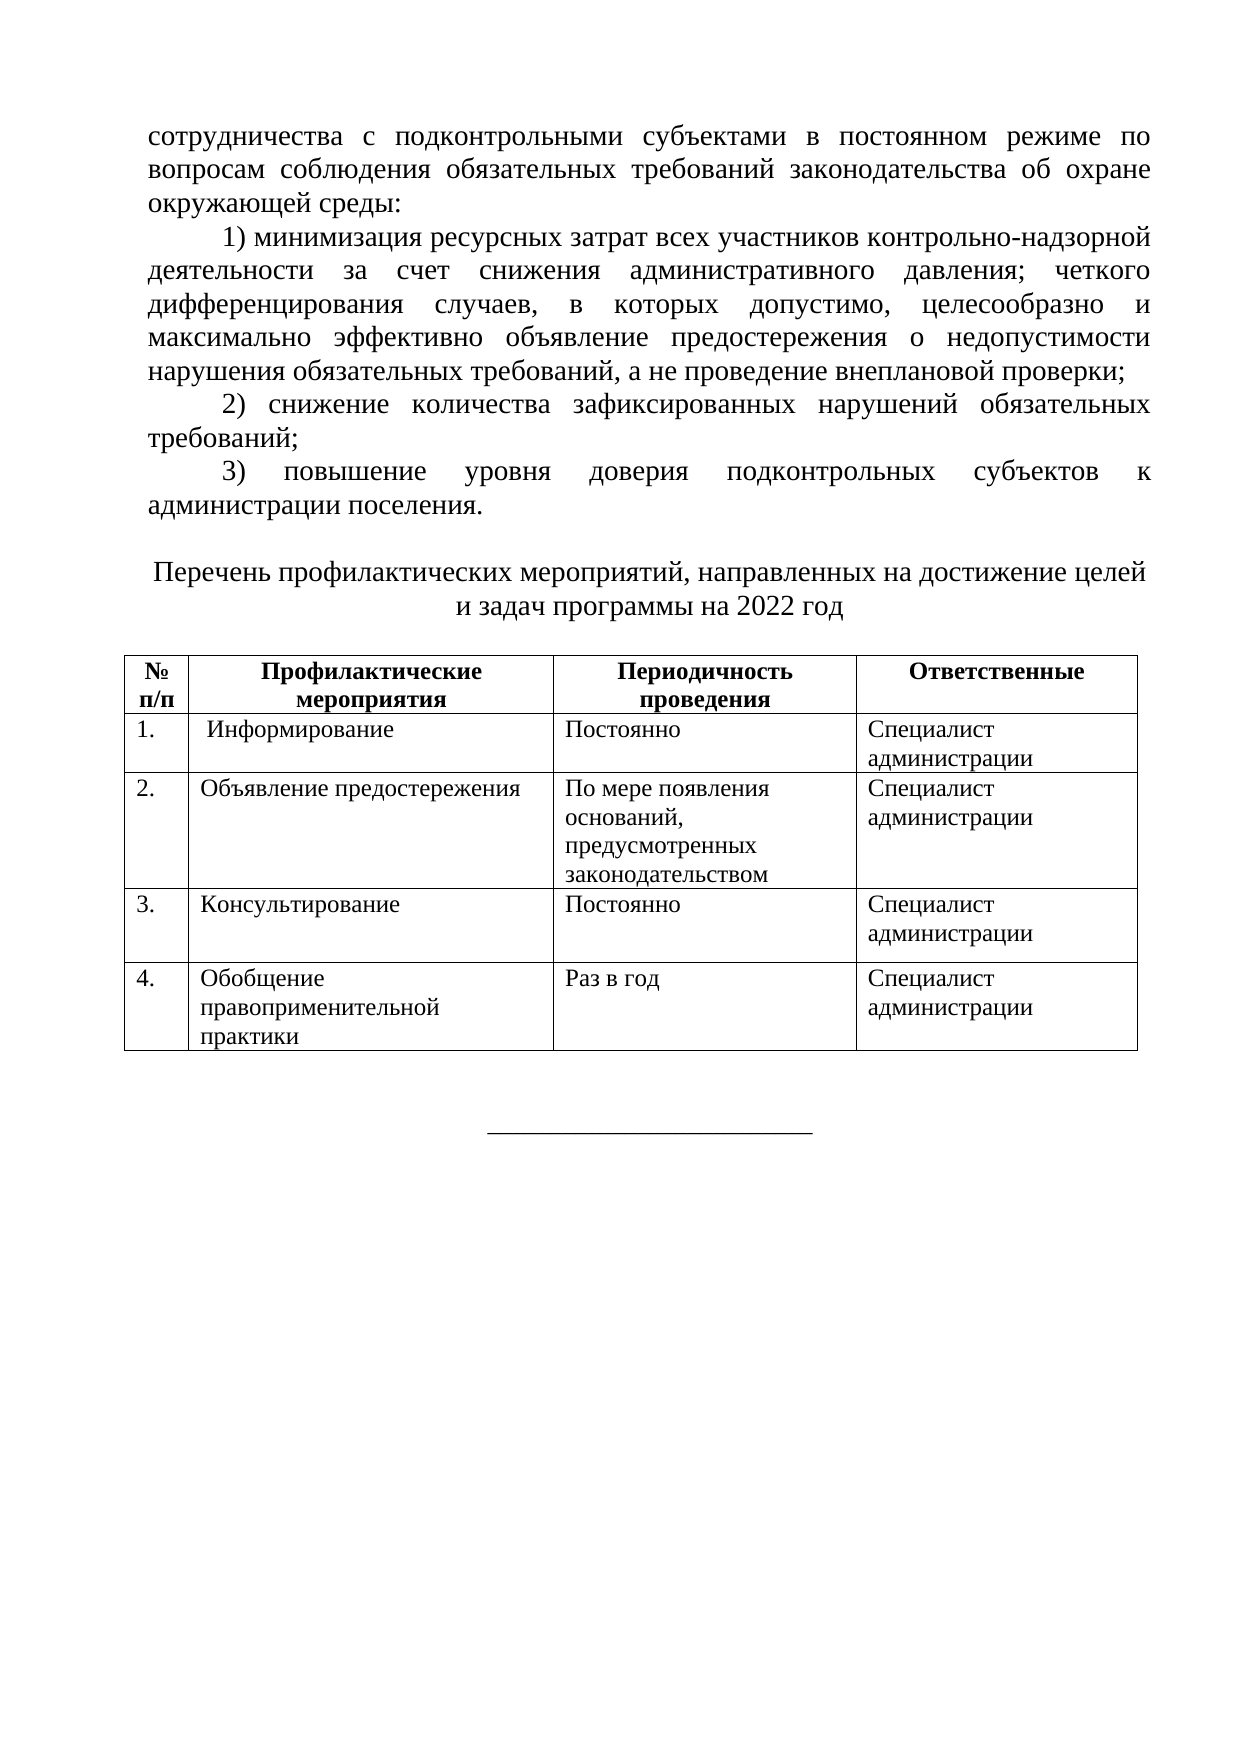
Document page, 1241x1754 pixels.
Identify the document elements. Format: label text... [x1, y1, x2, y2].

table_cell Постоянно [554, 889, 856, 962]
text Перечень профилактических мероприятий, направленных на достижение целей и задач программы на 2022 год [148, 554, 1152, 621]
table_header Профилактические мероприятия [189, 656, 553, 713]
table_cell Специалист администрации [857, 714, 1137, 772]
table_cell Объявление предостережения [189, 773, 553, 888]
text __________________________ [148, 1108, 1152, 1137]
table_cell По мере появления оснований, предусмотренных законодательством [554, 773, 856, 888]
table_cell 2. [125, 773, 188, 888]
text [148, 118, 1152, 219]
table_cell 3. [125, 889, 188, 962]
table_cell 4. [125, 963, 188, 1049]
table_cell Обобщение правоприменительной практики [189, 963, 553, 1049]
text 1) минимизация ресурсных затрат всех участников контрольно-надзорной деятельности за счет снижения административного давления; четкого дифференцирования случаев, в которых допустимо, целесообразно и максимально эффективно объявление предостережения о недопустимости нарушения обязательных требований, а не проведение внеплановой проверки; [148, 219, 1152, 386]
table_cell Специалист администрации [857, 889, 1137, 962]
table_cell Специалист администрации [857, 773, 1137, 888]
table_cell Раз в год [554, 963, 856, 1049]
table_header Ответственные [857, 656, 1137, 713]
table_cell 1. [125, 714, 188, 772]
text 3) повышение уровня доверия подконтрольных субъектов к администрации поселения. [148, 453, 1152, 521]
text 2) снижение количества зафиксированных нарушений обязательных требований; [148, 386, 1152, 453]
table_cell Специалист администрации [857, 963, 1137, 1049]
table_cell Информирование [189, 714, 553, 772]
table_cell Постоянно [554, 714, 856, 772]
table_header Периодичность проведения [554, 656, 856, 713]
table_header № п/п [125, 656, 188, 713]
table_cell Консультирование [189, 889, 553, 962]
